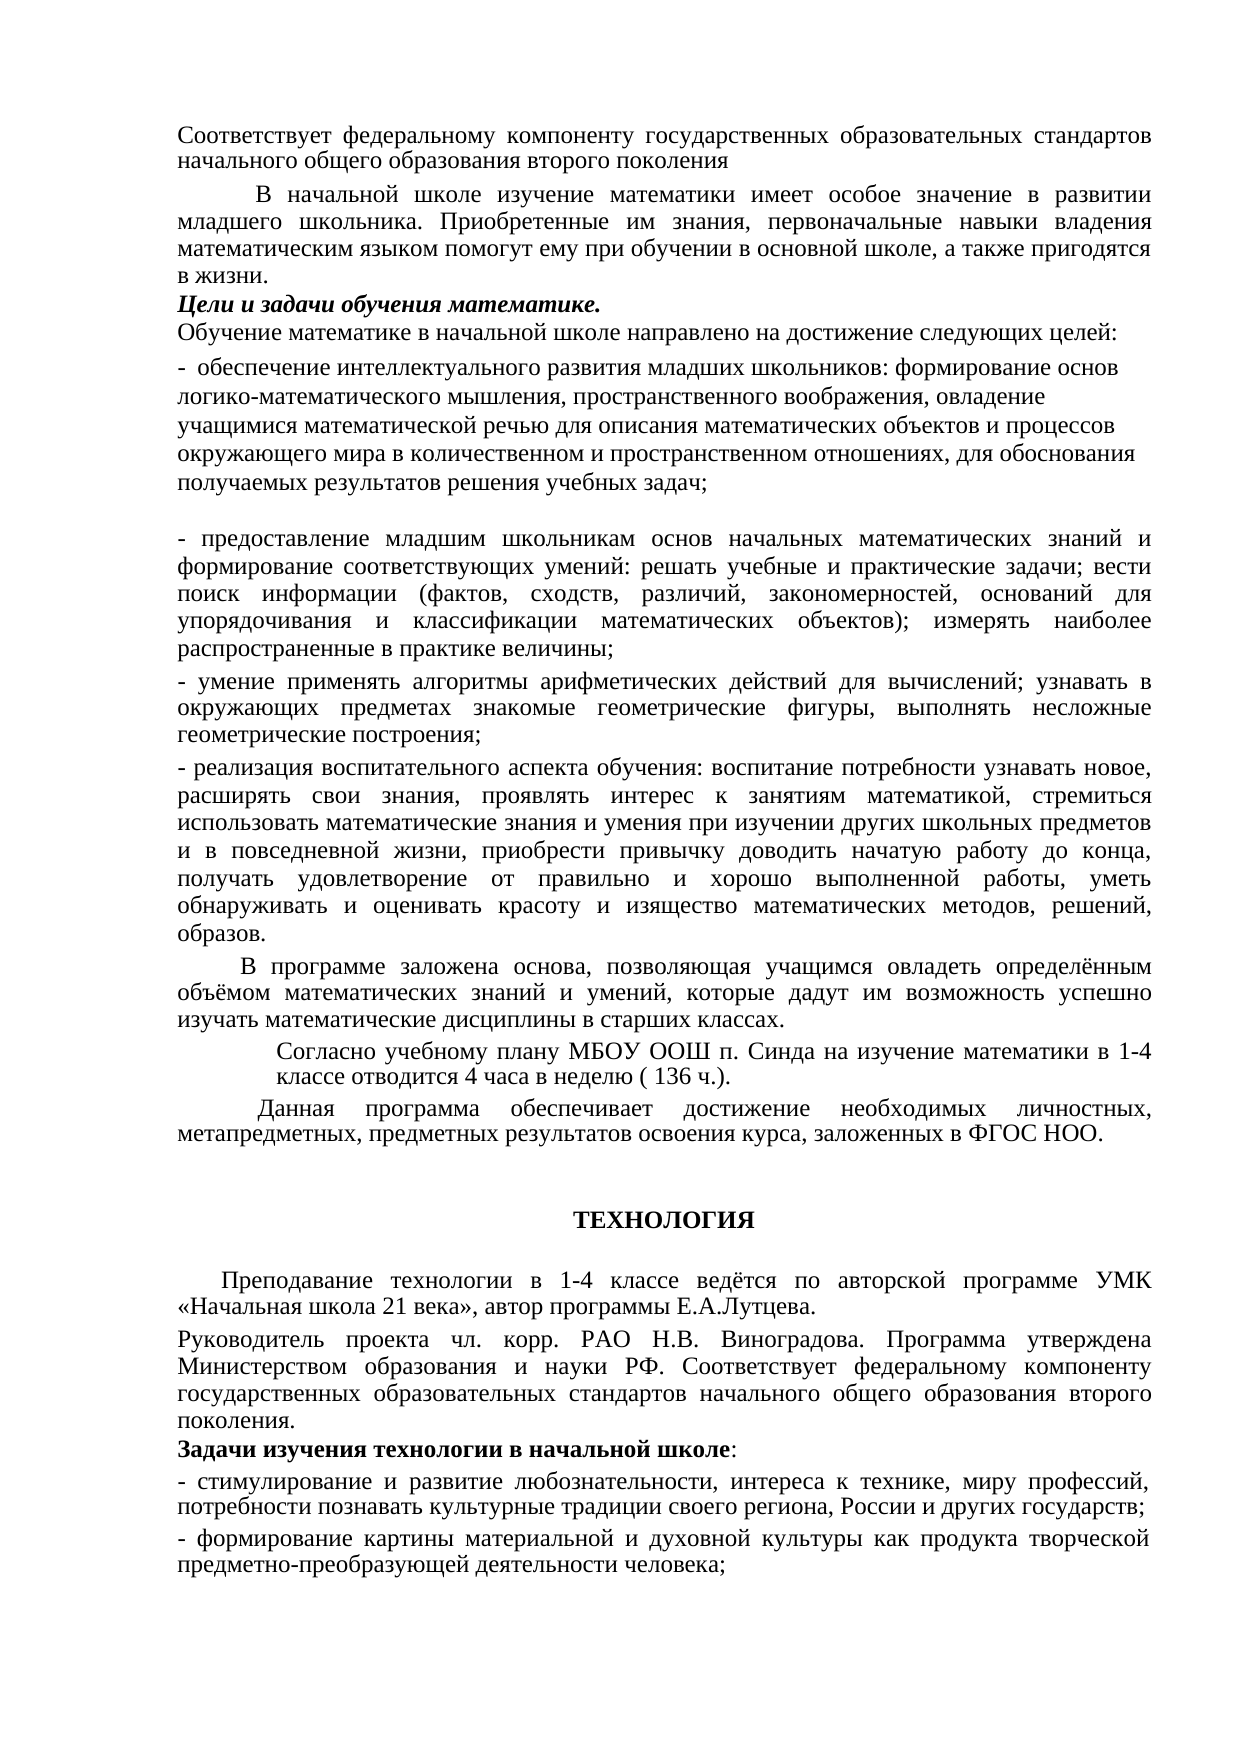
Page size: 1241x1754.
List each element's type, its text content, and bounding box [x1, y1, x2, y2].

text Обучение математике в начальной школе направлено на достижение следующих целей: [177, 318, 1153, 346]
text Задачи изучения технологии в начальной школе: [177, 1434, 1153, 1463]
list формирование картины материальной и духовной культуры как продукта творческой предметно-преобразующей деятельности человека; [177, 1526, 1151, 1577]
list обеспечение интеллектуального развития младших школьников: формирование основ логико-математического мышления, пространственного воображения, овладение учащимися математической речью для описания математических объектов и процессов окружающего мира в количественном и пространственном отношениях, для обоснования получаемых результатов решения учебных задач; [177, 352, 1153, 496]
text Данная программа обеспечивает достижение необходимых личностных, метапредметных, предметных результатов освоения курса, заложенных в ФГОС НОО. [177, 1096, 1153, 1147]
text Соответствует федеральному компоненту государственных образовательных стандартов начального общего образования второго поколения [177, 123, 1153, 174]
list программе заложена основа, позволяющая учащимся овладеть определённым объёмом математических знаний и умений, которые дадут им возможность успешно изучать математические дисциплины в старших классах. [177, 953, 1153, 1033]
text Цели и задачи обучения математике. [177, 289, 1153, 318]
text В начальной школе изучение математики имеет особое значение в развитии младшего школьника. Приобретенные им знания, первоначальные навыки владения математическим языком помогут ему при обучении в основной школе, а также пригодятся в жизни. [177, 180, 1153, 289]
list предоставление младшим школьникам основ начальных математических знаний и формирование соответствующих умений: решать учебные и практические задачи; вести поиск информации (фактов, сходств, различий, закономерностей, оснований для упорядочивания и классификации математических объектов); измерять наиболее распространенные в практике величины; [177, 525, 1153, 662]
text Согласно учебному плану МБОУ ООШ п. Синда на изучение математики в 1-4 классе отводится 4 часа в неделю ( 136 ч.). [276, 1039, 1153, 1090]
list реализация воспитательного аспекта обучения: воспитание потребности узнавать новое, расширять свои знания, проявлять интерес к занятиям математикой, стремиться использовать математические знания и умения при изучении других школьных предметов и в повседневной жизни, приобрести привычку доводить начатую работу до конца, получать удовлетворение от правильно и хорошо выполненной работы, уметь обнаруживать и оценивать красоту и изящество математических методов, решений, образов. [177, 753, 1153, 947]
list умение применять алгоритмы арифметических действий для вычислений; узнавать в окружающих предметах знакомые геометрические фигуры, выполнять несложные геометрические построения; [177, 668, 1153, 747]
text Преподавание технологии в 1-4 классе ведётся по авторской программе УМК «Начальная школа 21 века», автор программы Е.А.Лутцева. [177, 1268, 1153, 1319]
text Руководитель проекта чл. корр. РАО Н.В. Виноградова. Программа утверждена Министерством образования и науки РФ. Соответствует федеральному компоненту государственных образовательных стандартов начального общего образования второго поколения. [177, 1326, 1153, 1434]
text ТЕХНОЛОГИЯ [573, 1205, 1153, 1234]
list стимулирование и развитие любознательности, интереса к технике, миру профессий, потребности познавать культурные традиции своего региона, России и других государств; [177, 1469, 1151, 1520]
